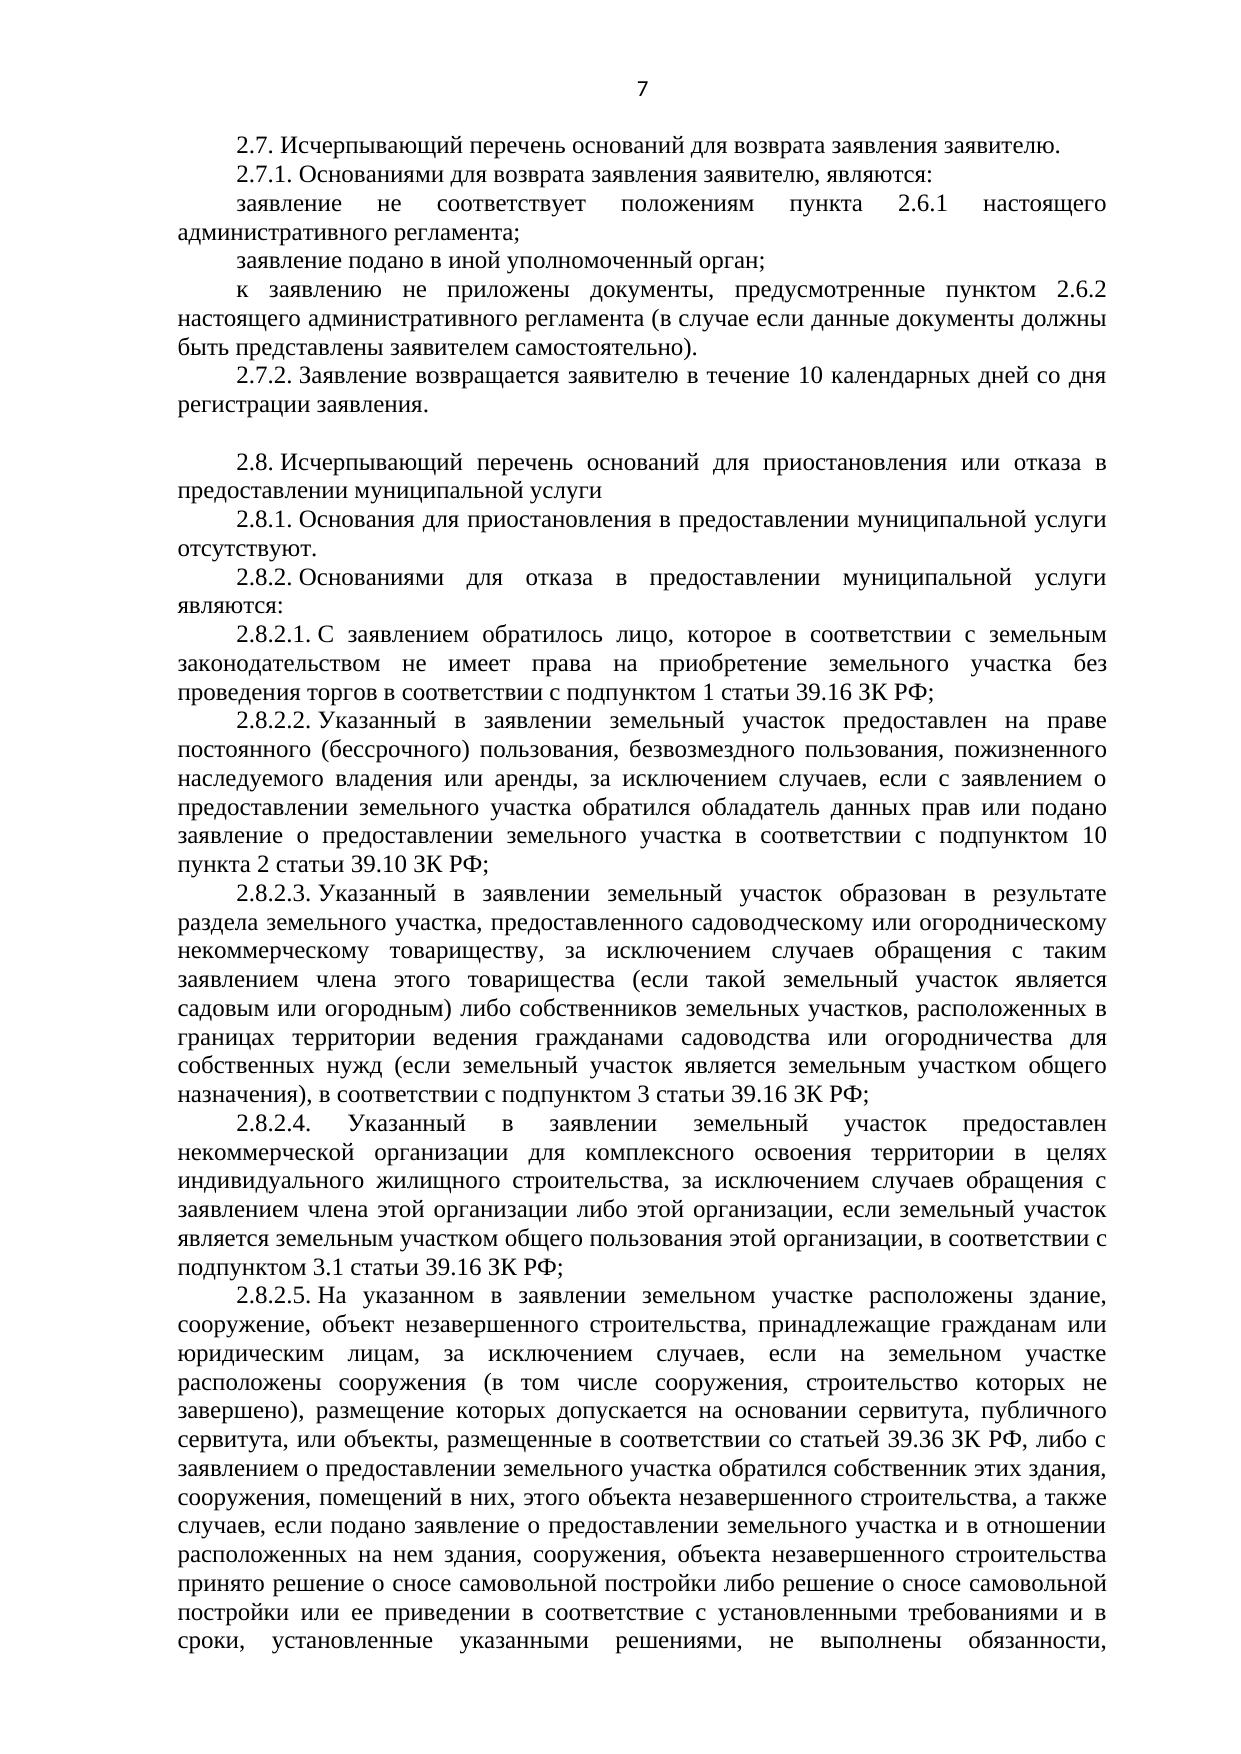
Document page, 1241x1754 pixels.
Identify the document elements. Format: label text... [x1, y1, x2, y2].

text 2.8.2. Основаниями для отказа в предоставлении муниципальной услуги являются: [177, 562, 1108, 619]
text 2.8. Исчерпывающий перечень оснований для приостановления или отказа в предоставлении муниципальной услуги [177, 447, 1108, 504]
text к заявлению не приложены документы, предусмотренные пунктом 2.6.2 настоящего административного регламента (в случае если данные документы должны быть представлены заявителем самостоятельно). [177, 274, 1108, 361]
text 2.8.1. Основания для приостановления в предоставлении муниципальной услуги отсутствуют. [177, 504, 1108, 562]
text 2.7.2. Заявление возвращается заявителю в течение 10 календарных дней со дня регистрации заявления. [177, 361, 1108, 418]
text 2.8.2.2. Указанный в заявлении земельный участок предоставлен на праве постоянного (бессрочного) пользования, безвозмездного пользования, пожизненного наследуемого владения или аренды, за исключением случаев, если с заявлением о предоставлении земельного участка обратился обладатель данных прав или подано заявление о предоставлении земельного участка в соответствии с подпунктом 10 пункта 2 статьи 39.10 ЗК РФ; [177, 706, 1108, 878]
text 2.8.2.4. Указанный в заявлении земельный участок предоставлен некоммерческой организации для комплексного освоения территории в целях индивидуального жилищного строительства, за исключением случаев обращения с заявлением члена этой организации либо этой организации, если земельный участок является земельным участком общего пользования этой организации, в соответствии с подпунктом 3.1 статьи 39.16 ЗК РФ; [177, 1108, 1108, 1281]
text заявление не соответствует положениям пункта 2.6.1 настоящего административного регламента; [177, 188, 1108, 246]
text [177, 1281, 1108, 1654]
text 2.7.1. Основаниями для возврата заявления заявителю, являются: [177, 159, 1108, 188]
text 2.8.2.3. Указанный в заявлении земельный участок образован в результате раздела земельного участка, предоставленного садоводческому или огородническому некоммерческому товариществу, за исключением случаев обращения с таким заявлением члена этого товарищества (если такой земельный участок является садовым или огородным) либо собственников земельных участков, расположенных в границах территории ведения гражданами садоводства или огородничества для собственных нужд (если земельный участок является земельным участком общего назначения), в соответствии с подпунктом 3 статьи 39.16 ЗК РФ; [177, 878, 1108, 1108]
text 2.7. Исчерпывающий перечень оснований для возврата заявления заявителю. [177, 131, 1108, 159]
text 2.8.2.1. С заявлением обратилось лицо, которое в соответствии с земельным законодательством не имеет права на приобретение земельного участка без проведения торгов в соответствии с подпунктом 1 статьи 39.16 ЗК РФ; [177, 619, 1108, 706]
text заявление подано в иной уполномоченный орган; [177, 246, 1108, 274]
